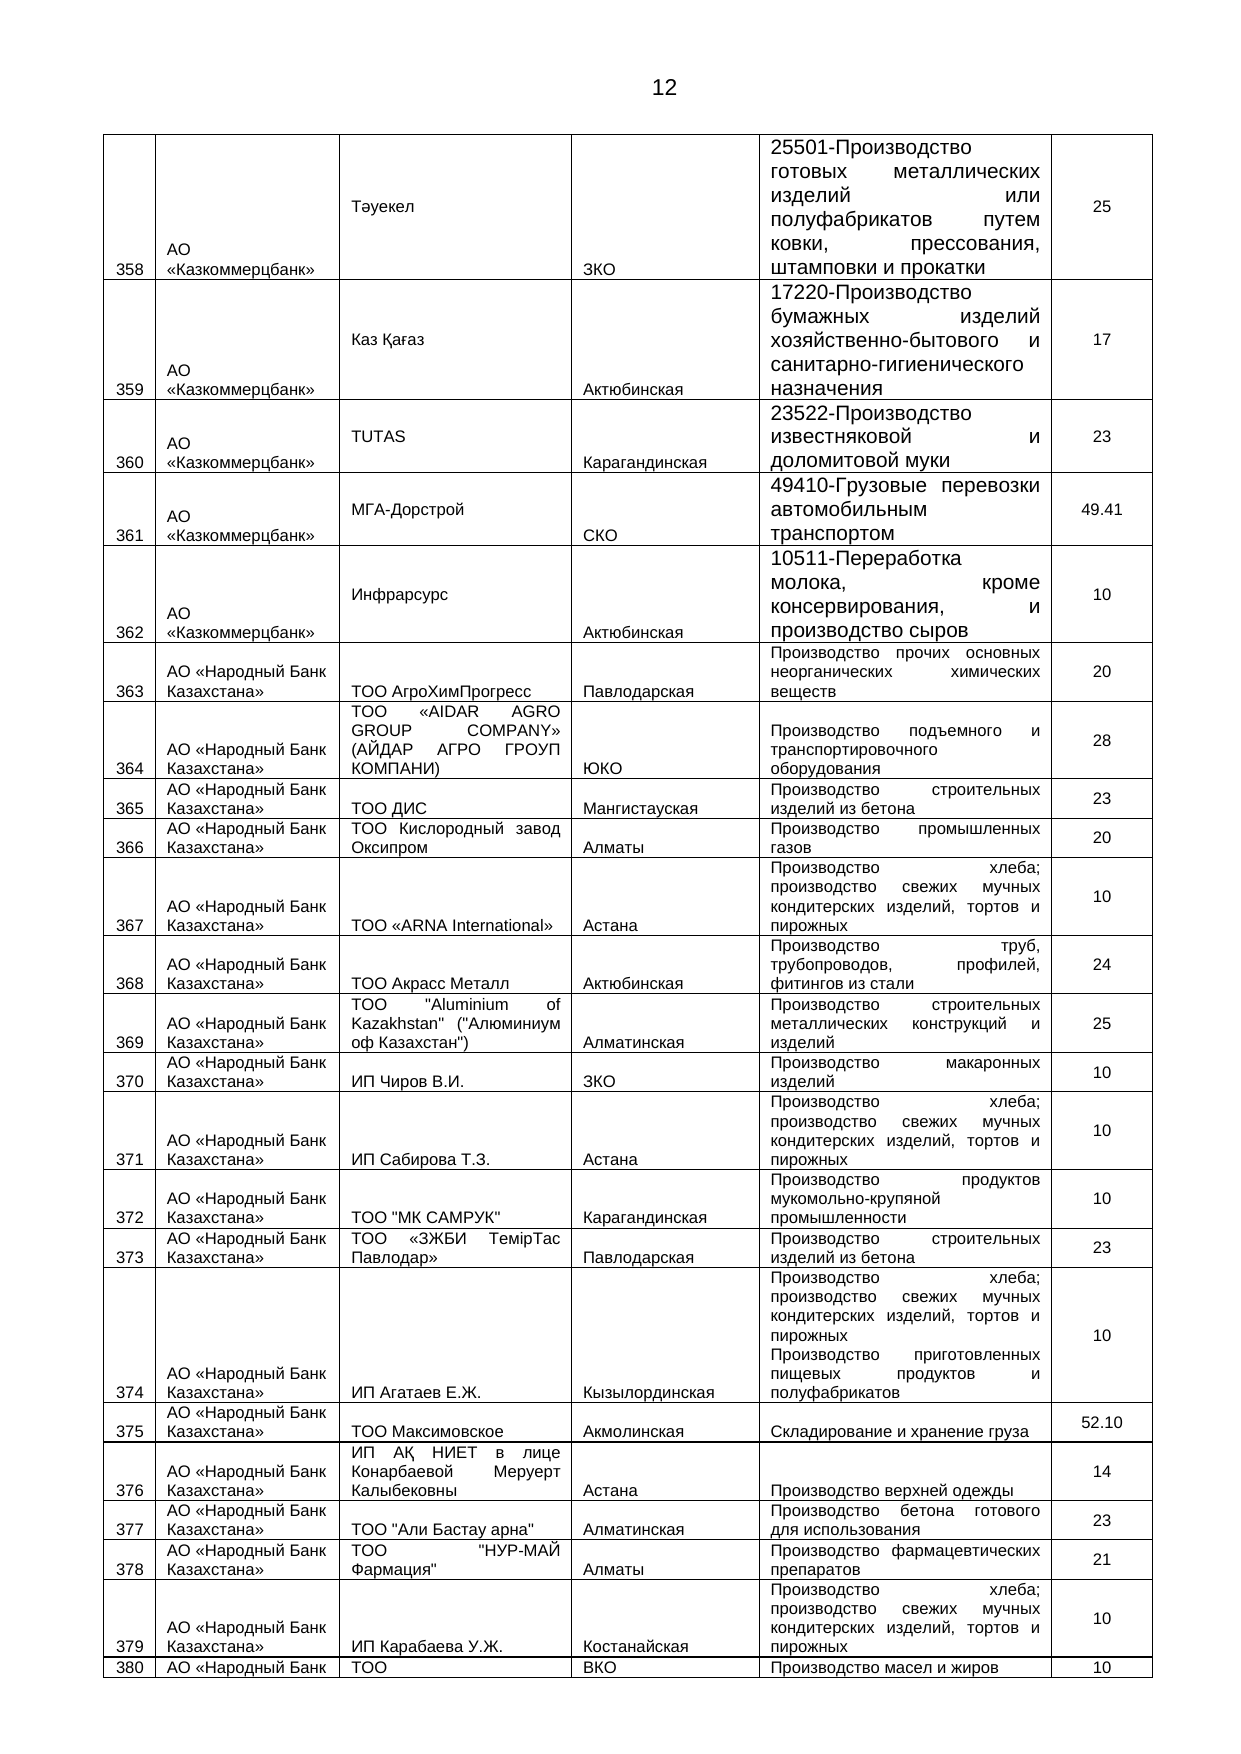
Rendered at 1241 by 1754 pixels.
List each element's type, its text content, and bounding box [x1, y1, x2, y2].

table_cell АО «Народный Банк Казахстана» [156, 1092, 339, 1169]
table_cell АО «Народный Банк Казахстана» [156, 819, 339, 857]
table_cell Павлодарская [572, 1229, 759, 1267]
table_cell Костанайская [572, 1580, 759, 1656]
table_cell 23 [1052, 779, 1152, 818]
table_cell 24 [1052, 936, 1152, 993]
table_cell 21 [1052, 1540, 1152, 1579]
table_cell Актюбинская [572, 280, 759, 399]
table_cell Производство верхней одежды [760, 1443, 1051, 1500]
table_cell ТОО "НУР-МАЙ Фармация" [340, 1540, 571, 1579]
table_cell 372 [104, 1170, 155, 1227]
table_cell Карагандинская [572, 400, 759, 472]
table_cell ТОО Максимовское [340, 1403, 571, 1441]
table_cell Производство макаронных изделий [760, 1053, 1051, 1091]
table_cell Мангистауская [572, 779, 759, 818]
table_cell Каз Қағаз [340, 280, 571, 399]
table_cell 49.41 [1052, 473, 1152, 545]
table_cell 378 [104, 1540, 155, 1579]
table_cell АО «Казкоммерцбанк» [156, 400, 339, 472]
table_cell 10511-Переработка молока, кроме консервирования, и производство сыров [760, 546, 1051, 642]
table_cell Производство строительных изделий из бетона [760, 1229, 1051, 1267]
table_cell АО «Народный Банк Казахстана» [156, 936, 339, 993]
table_cell АО «Казкоммерцбанк» [156, 473, 339, 545]
table_cell Тәуекел [340, 135, 571, 278]
table_cell 368 [104, 936, 155, 993]
table_cell Актюбинская [572, 936, 759, 993]
table_cell 10 [1052, 1580, 1152, 1656]
table_cell 358 [104, 135, 155, 278]
table_cell 373 [104, 1229, 155, 1267]
table_cell 361 [104, 473, 155, 545]
table_cell 360 [104, 400, 155, 472]
table_cell СКО [572, 473, 759, 545]
table_cell ТОО «AIDAR AGRO GROUP COMPANY» (АЙДАР АГРО ГРОУП КОМПАНИ) [340, 702, 571, 778]
table_cell 364 [104, 702, 155, 778]
table_cell 17 [1052, 280, 1152, 399]
table_cell АО «Народный Банк Казахстана» [156, 1540, 339, 1579]
table_cell 23522-Производство известняковой и доломитовой муки [760, 400, 1051, 472]
table_cell АО «Народный Банк Казахстана» [156, 1443, 339, 1500]
table_cell Кызылординская [572, 1268, 759, 1402]
table_cell Производство хлеба; производство свежих мучных кондитерских изделий, тортов и пирожных [760, 1092, 1051, 1169]
table_cell 376 [104, 1443, 155, 1500]
table_cell Складирование и хранение груза [760, 1403, 1051, 1441]
table_cell Астана [572, 858, 759, 935]
table_cell Алматинская [572, 994, 759, 1052]
table_cell ИП Чиров В.И. [340, 1053, 571, 1091]
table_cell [156, 1658, 339, 1677]
table_cell АО «Народный Банк Казахстана» [156, 1403, 339, 1441]
table_cell 10 [1052, 858, 1152, 935]
table_cell Производство строительных металлических конструкций и изделий [760, 994, 1051, 1052]
table_cell Алматы [572, 1540, 759, 1579]
table_cell Производство подъемного и транспортировочного оборудования [760, 702, 1051, 778]
table_cell 25 [1052, 994, 1152, 1052]
table_cell 366 [104, 819, 155, 857]
table_cell ВКО [572, 1658, 759, 1677]
table_cell 365 [104, 779, 155, 818]
table_cell Павлодарская [572, 643, 759, 701]
table_cell 14 [1052, 1443, 1152, 1500]
table_cell АО «Народный Банк Казахстана» [156, 1170, 339, 1227]
table_cell ТОО "Aluminium of Kazakhstan" ("Алюминиум оф Казахстан") [340, 994, 571, 1052]
table_cell Производство бетона готового для использования [760, 1501, 1051, 1539]
table_cell 370 [104, 1053, 155, 1091]
table_cell Алматы [572, 819, 759, 857]
table_cell 363 [104, 643, 155, 701]
table_cell Производство хлеба; производство свежих мучных кондитерских изделий, тортов и пирожных Производство приготовленных пищевых продуктов и полуфабрикатов [760, 1268, 1051, 1402]
table_cell 23 [1052, 400, 1152, 472]
table_cell МГА-Дорстрой [340, 473, 571, 545]
table_cell ТОО "МК САМРУК" [340, 1170, 571, 1227]
table_cell Карагандинская [572, 1170, 759, 1227]
table_cell ИП Карабаева У.Ж. [340, 1580, 571, 1656]
table_cell 377 [104, 1501, 155, 1539]
table_cell 10 [1052, 546, 1152, 642]
table_cell 10 [1052, 1658, 1152, 1677]
table_cell Производство продуктов мукомольно-крупяной промышленности [760, 1170, 1051, 1227]
table_cell ТОО Акрасс Металл [340, 936, 571, 993]
table_cell Астана [572, 1092, 759, 1169]
table_cell 10 [1052, 1268, 1152, 1402]
table_cell 374 [104, 1268, 155, 1402]
table_cell 359 [104, 280, 155, 399]
table_cell АО «Казкоммерцбанк» [156, 135, 339, 278]
table_cell АО «Народный Банк Казахстана» [156, 779, 339, 818]
table_cell АО «Казкоммерцбанк» [156, 280, 339, 399]
table_cell ТОО Кислородный завод Оксипром [340, 819, 571, 857]
table_cell Производство строительных изделий из бетона [760, 779, 1051, 818]
table_cell АО «Казкоммерцбанк» [156, 546, 339, 642]
table_cell 10 [1052, 1170, 1152, 1227]
table_cell ТОО АгроХимПрогресс [340, 643, 571, 701]
table_cell Производство прочих основных неорганических химических веществ [760, 643, 1051, 701]
table_cell 371 [104, 1092, 155, 1169]
table_cell 367 [104, 858, 155, 935]
table_cell ТОО "Али Бастау арна" [340, 1501, 571, 1539]
table_cell АО «Народный Банк Казахстана» [156, 1501, 339, 1539]
table_cell 369 [104, 994, 155, 1052]
table_cell 10 [1052, 1053, 1152, 1091]
table_cell Производство хлеба; производство свежих мучных кондитерских изделий, тортов и пирожных [760, 858, 1051, 935]
table_cell Акмолинская [572, 1403, 759, 1441]
table_cell ЮКО [572, 702, 759, 778]
table_cell ТОО «АRNA International» [340, 858, 571, 935]
table_cell АО «Народный Банк Казахстана» [156, 1229, 339, 1267]
table_cell ЗКО [572, 135, 759, 278]
table_cell 28 [1052, 702, 1152, 778]
table_cell 25 [1052, 135, 1152, 278]
table_cell 17220-Производство бумажных изделий хозяйственно-бытового и санитарно-гигиенического назначения [760, 280, 1051, 399]
table_cell 23 [1052, 1229, 1152, 1267]
table_cell АО «Народный Банк Казахстана» [156, 643, 339, 701]
table_cell 52.10 [1052, 1403, 1152, 1441]
table_cell 375 [104, 1403, 155, 1441]
table_cell 10 [1052, 1092, 1152, 1169]
table_cell ТОО «ЗЖБИ ТемірТас Павлодар» [340, 1229, 571, 1267]
table_cell АО «Народный Банк Казахстана» [156, 994, 339, 1052]
table_cell АО «Народный Банк Казахстана» [156, 1268, 339, 1402]
table_cell ИП Агатаев Е.Ж. [340, 1268, 571, 1402]
table_cell 23 [1052, 1501, 1152, 1539]
table_cell ТОО ДИС [340, 779, 571, 818]
table_cell АО «Народный Банк Казахстана» [156, 702, 339, 778]
table_cell 380 [104, 1658, 155, 1677]
table_cell АО «Народный Банк Казахстана» [156, 858, 339, 935]
table_cell АО «Народный Банк Казахстана» [156, 1053, 339, 1091]
table_cell 20 [1052, 819, 1152, 857]
table_cell TUTAS [340, 400, 571, 472]
table_cell Производство хлеба; производство свежих мучных кондитерских изделий, тортов и пирожных [760, 1580, 1051, 1656]
table_cell Производство фармацевтических препаратов [760, 1540, 1051, 1579]
table_cell 379 [104, 1580, 155, 1656]
table_cell 49410-Грузовые перевозки автомобильным транспортом [760, 473, 1051, 545]
table_cell 25501-Производство готовых металлических изделий или полуфабрикатов путем ковки, прессования, штамповки и прокатки [760, 135, 1051, 278]
table_cell Актюбинская [572, 546, 759, 642]
table_cell 362 [104, 546, 155, 642]
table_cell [760, 1658, 1051, 1677]
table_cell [156, 1580, 339, 1656]
table_cell ЗКО [572, 1053, 759, 1091]
table_cell Алматинская [572, 1501, 759, 1539]
table_cell Производство труб, трубопроводов, профилей, фитингов из стали [760, 936, 1051, 993]
table_cell ИП АҚ НИЕТ в лице Конарбаевой Меруерт Калыбековны [340, 1443, 571, 1500]
table_cell 20 [1052, 643, 1152, 701]
table_cell Инфрарсурс [340, 546, 571, 642]
table_cell ИП Сабирова Т.З. [340, 1092, 571, 1169]
table_cell Астана [572, 1443, 759, 1500]
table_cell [340, 1658, 571, 1677]
table_cell Производство промышленных газов [760, 819, 1051, 857]
